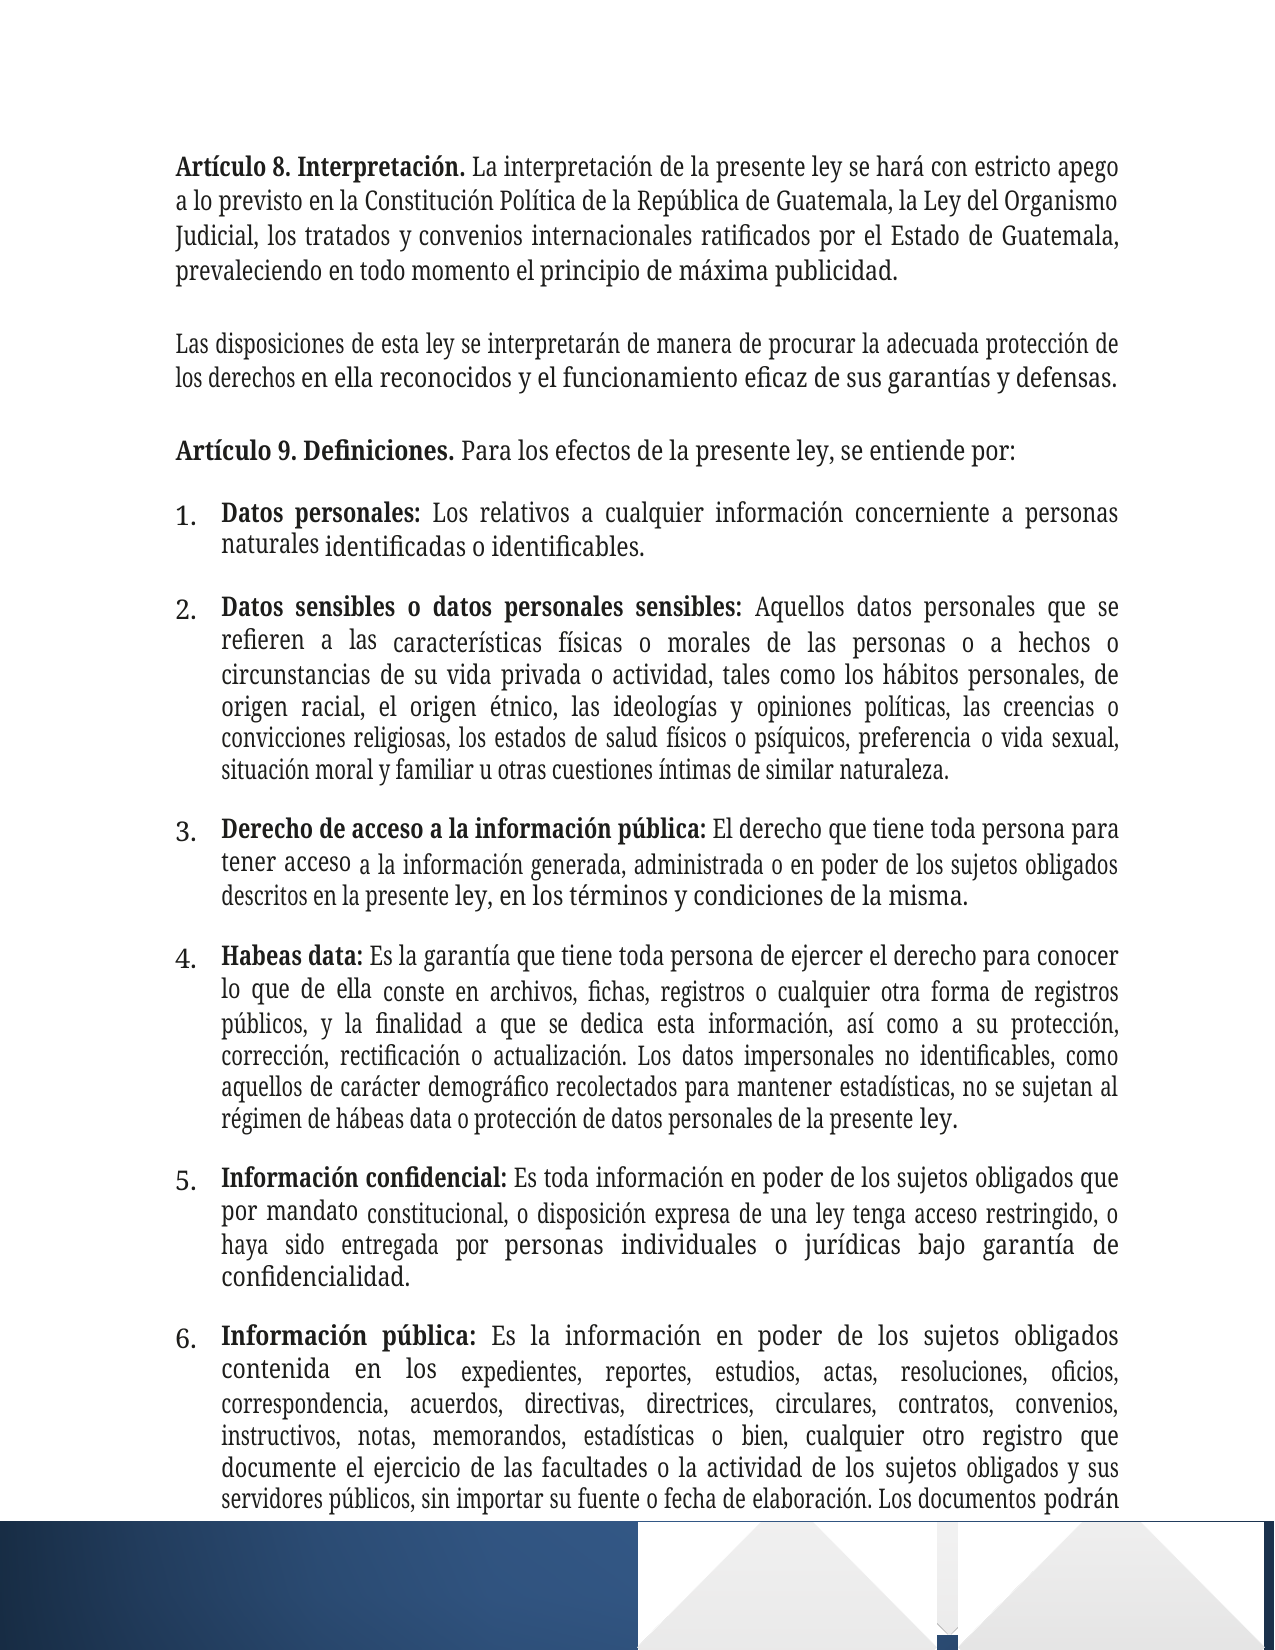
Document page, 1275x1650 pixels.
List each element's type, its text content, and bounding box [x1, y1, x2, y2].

list Habeas data: Es la garantía que tiene toda persona de ejercer el derecho para conocer lo que de ella conste en archivos, fichas, registros o cualquier otra forma de registros públicos, y la finalidad a que se dedica esta información, así como a su protección, corrección, rectificación o actualización. Los datos impersonales no identificables, como aquellos de carácter demográfico recolectados para mantener estadísticas, no se sujetan al régimen de hábeas data o protección de datos personales de la presente ley. [175, 941, 1119, 1136]
text Artículo 8. Interpretación. La interpretación de la presente ley se hará con estricto apego a lo previsto en la Constitución Política de la República de Guatemala, la Ley del Organismo Judicial, los tratados y convenios internacionales ratificados por el Estado de Guatemala, prevaleciendo en todo momento el principio de máxima publicidad. [175, 148, 1119, 289]
list Datos sensibles o datos personales sensibles: Aquellos datos personales que se refieren a las características físicas o morales de las personas o a hechos o circunstancias de su vida privada o actividad, tales como los hábitos personales, de origen racial, el origen étnico, las ideologías y opiniones políticas, las creencias o convicciones religiosas, los estados de salud físicos o psíquicos, preferencia o vida sexual, situación moral y familiar u otras cuestiones íntimas de similar naturaleza. [175, 592, 1119, 788]
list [175, 1321, 1119, 1517]
list Derecho de acceso a la información pública: El derecho que tiene toda persona para tener acceso a la información generada, administrada o en poder de los sujetos obligados descritos en la presente ley, en los términos y condiciones de la misma. [175, 814, 1119, 913]
list Información confidencial: Es toda información en poder de los sujetos obligados que por mandato constitucional, o disposición expresa de una ley tenga acceso restringido, o haya sido entregada por personas individuales o jurídicas bajo garantía de confidencialidad. [175, 1164, 1119, 1294]
text Las disposiciones de esta ley se interpretarán de manera de procurar la adecuada protección de los derechos en ella reconocidos y el funcionamiento eficaz de sus garantías y defensas. [175, 325, 1119, 396]
picture [0, 1521, 1274, 1650]
list Datos personales: Los relativos a cualquier información concerniente a personas naturales identificadas o identificables. [175, 500, 1119, 564]
text Artículo 9. Definiciones. Para los efectos de la presente ley, se entiende por: [175, 431, 1198, 468]
